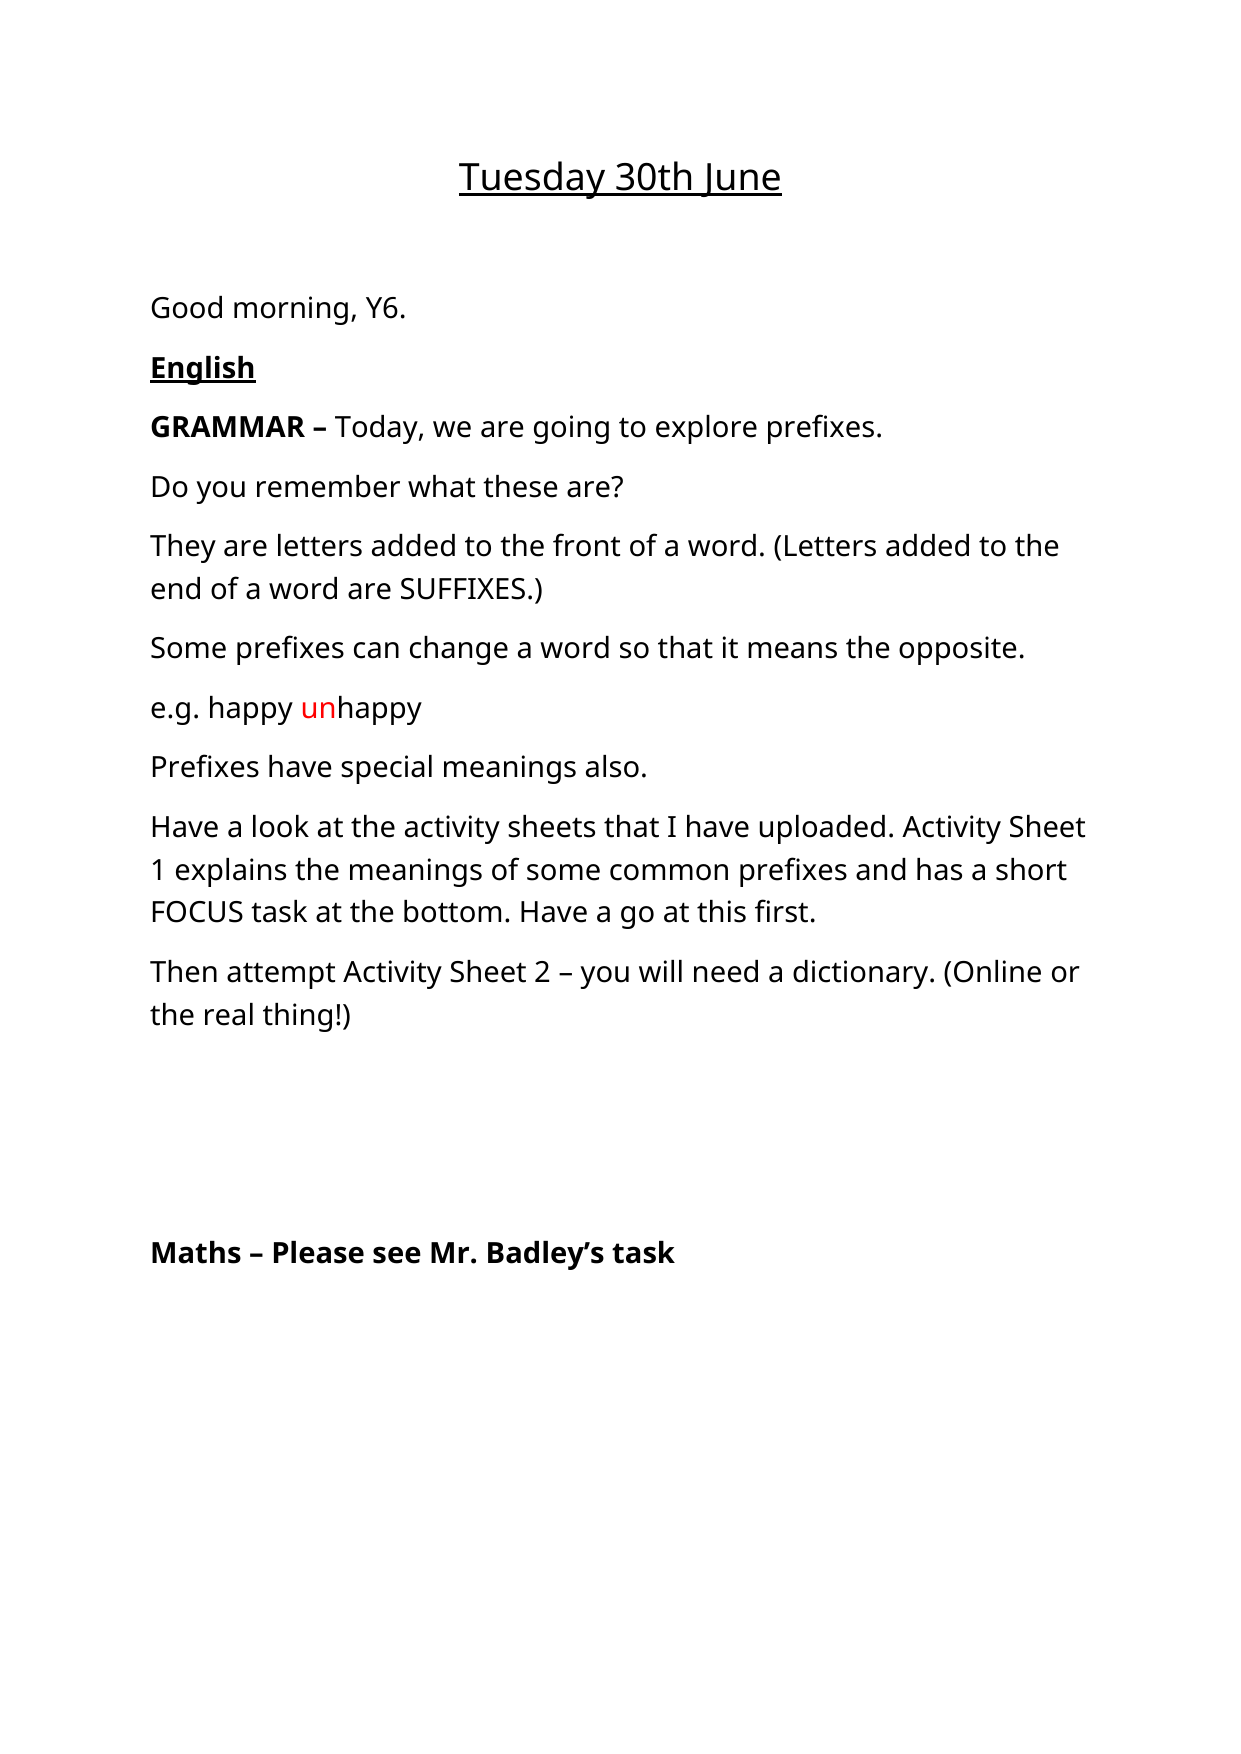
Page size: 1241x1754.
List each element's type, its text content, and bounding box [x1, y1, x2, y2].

text Good morning, Y6. [150, 287, 1090, 327]
text Have a look at the activity sheets that I have uploaded. Activity Sheet 1 explains the meanings of some common prefixes and has a short FOCUS task at the bottom. Have a go at this first. [150, 806, 1090, 931]
text English [150, 347, 1090, 387]
text Maths – Please see Mr. Badley’s task [150, 1232, 1090, 1272]
text Some prefixes can change a word so that it means the opposite. [150, 628, 1090, 667]
text Then attempt Activity Sheet 2 – you will need a dictionary. (Online or the real thing!) [150, 951, 1090, 1034]
text Prefixes have special meanings also. [150, 747, 1090, 786]
text They are letters added to the front of a word. (Letters added to the end of a word are SUFFIXES.) [150, 525, 1090, 608]
text Do you remember what these are? [150, 466, 1090, 506]
text Tuesday 30th June [150, 150, 1090, 201]
text GRAMMAR – Today, we are going to explore prefixes. [150, 406, 1090, 446]
text e.g. happy unhappy [150, 687, 1090, 727]
